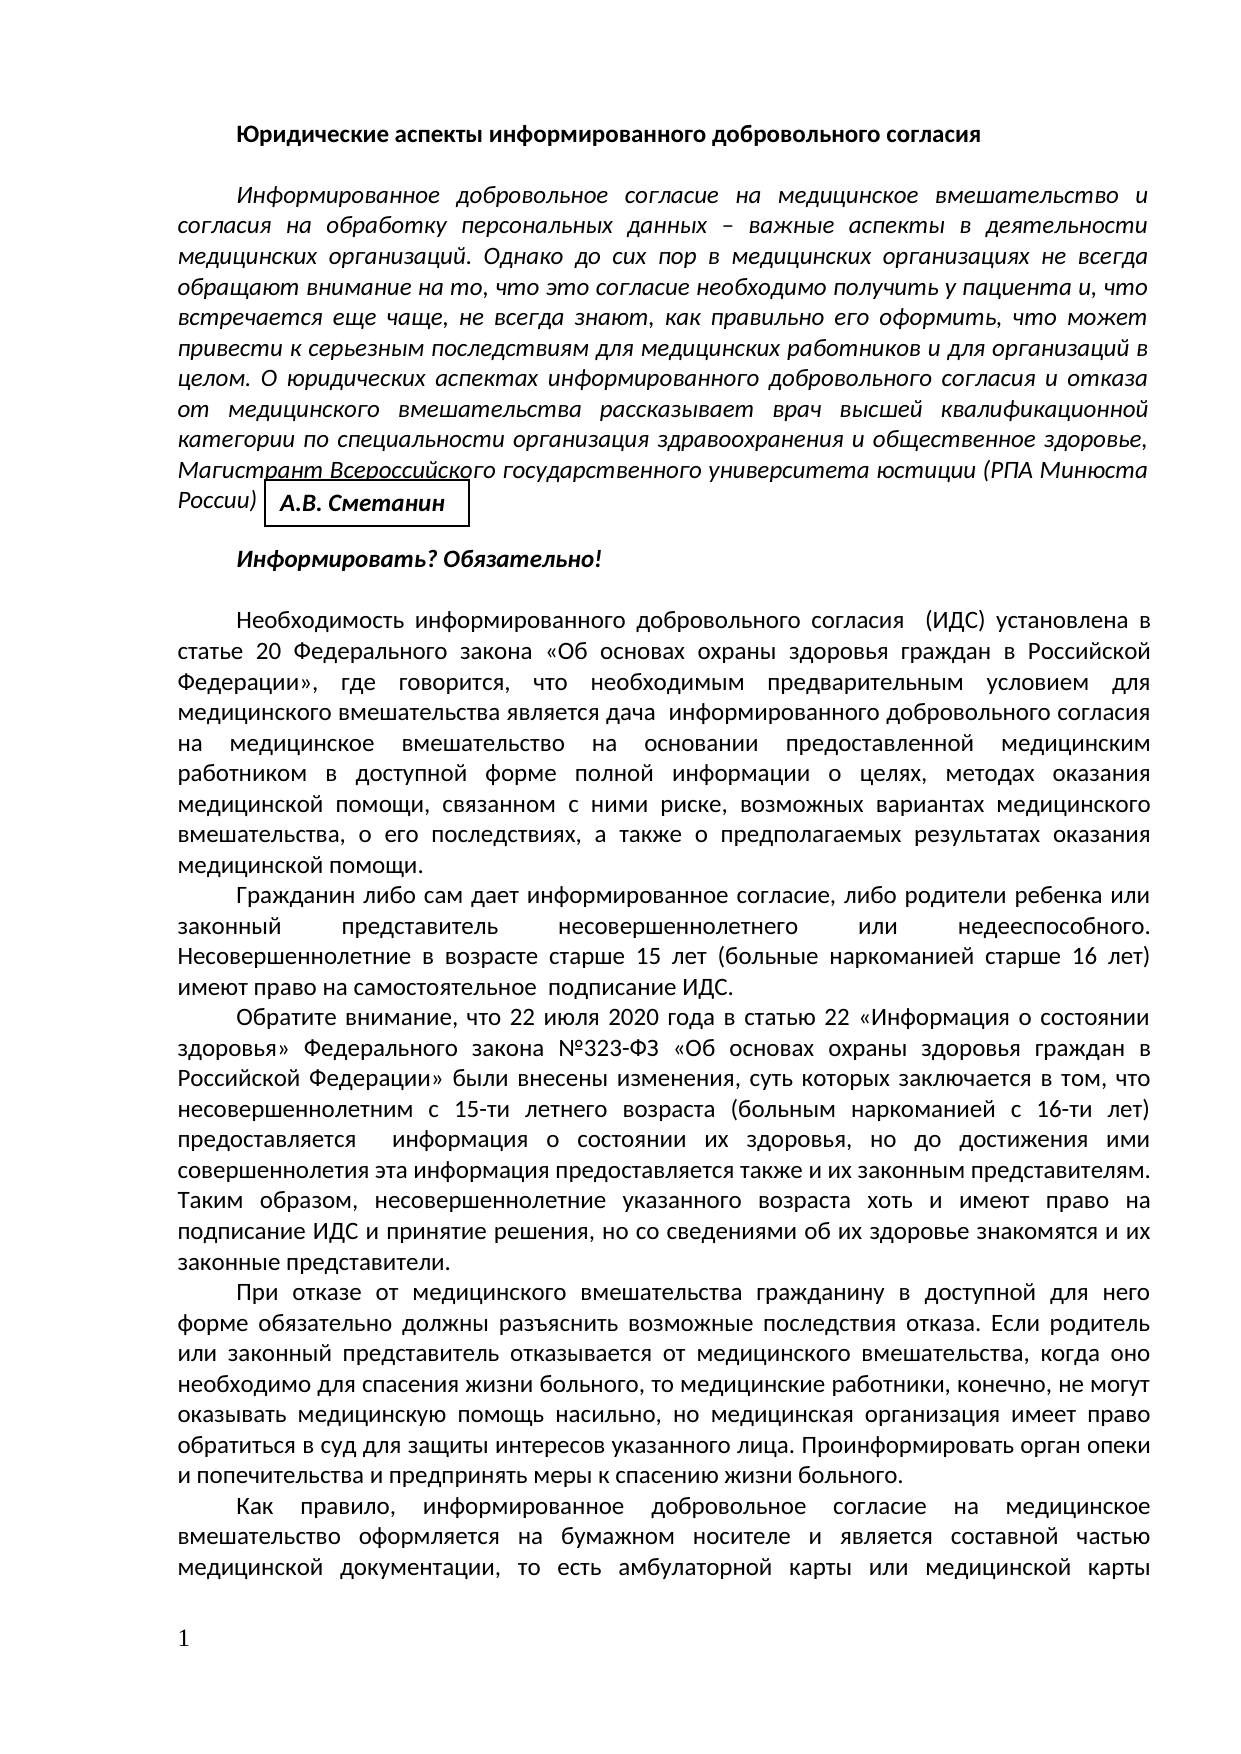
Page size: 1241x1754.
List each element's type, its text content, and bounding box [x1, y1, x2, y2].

text Необходимость информированного добровольного согласия (ИДС) установлена в статье 20 Федерального закона «Об основах охраны здоровья граждан в Российской Федерации», где говорится, что необходимым предварительным условием для медицинского вмешательства является дача информированного добровольного согласия на медицинское вмешательство на основании предоставленной медицинским работником в доступной форме полной информации о целях, методах оказания медицинской помощи, связанном с ними риске, возможных вариантах медицинского вмешательства, о его последствиях, а также о предполагаемых результатах оказания медицинской помощи. [177, 605, 1152, 879]
text Гражданин либо сам дает информированное согласие, либо родители ребенка или законный представитель несовершеннолетнего или недееспособного. Несовершеннолетние в возрасте старше 15 лет (больные наркоманией старше 16 лет) имеют право на самостоятельное подписание ИДС. [177, 879, 1152, 1001]
text Информированное добровольное согласие на медицинское вмешательство и согласия на обработку персональных данных – важные аспекты в деятельности медицинских организаций. Однако до сих пор в медицинских организациях не всегда обращают внимание на то, что это согласие необходимо получить у пациента и, что встречается еще чаще, не всегда знают, как правильно его оформить, что может привести к серьезным последствиям для медицинских работников и для организаций в целом. О юридических аспектах информированного добровольного согласия и отказа от медицинского вмешательства рассказывает врач высшей квалификационной категории по специальности организация здравоохранения и общественное здоровье, Магистрант Всероссийского государственного университета юстиции (РПА Минюста России) [177, 179, 1152, 515]
text Обратите внимание, что 22 июля 2020 года в статью 22 «Информация о состоянии здоровья» Федерального закона №323-ФЗ «Об основах охраны здоровья граждан в Российской Федерации» были внесены изменения, суть которых заключается в том, что несовершеннолетним с 15-ти летнего возраста (больным наркоманией с 16-ти лет) предоставляется информация о состоянии их здоровья, но до достижения ими совершеннолетия эта информация предоставляется также и их законным представителям. Таким образом, несовершеннолетние указанного возраста хоть и имеют право на подписание ИДС и принятие решения, но со сведениями об их здоровье знакомятся и их законные представители. [177, 1001, 1152, 1276]
text Юридические аспекты информированного добровольного согласия [177, 118, 1152, 149]
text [177, 1490, 1152, 1581]
text Информировать? Обязательно! [177, 544, 1152, 574]
text При отказе от медицинского вмешательства гражданину в доступной для него форме обязательно должны разъяснить возможные последствия отказа. Если родитель или законный представитель отказывается от медицинского вмешательства, когда оно необходимо для спасения жизни больного, то медицинские работники, конечно, не могут оказывать медицинскую помощь насильно, но медицинская организация имеет право обратиться в суд для защиты интересов указанного лица. Проинформировать орган опеки и попечительства и предпринять меры к спасению жизни больного. [177, 1276, 1152, 1490]
